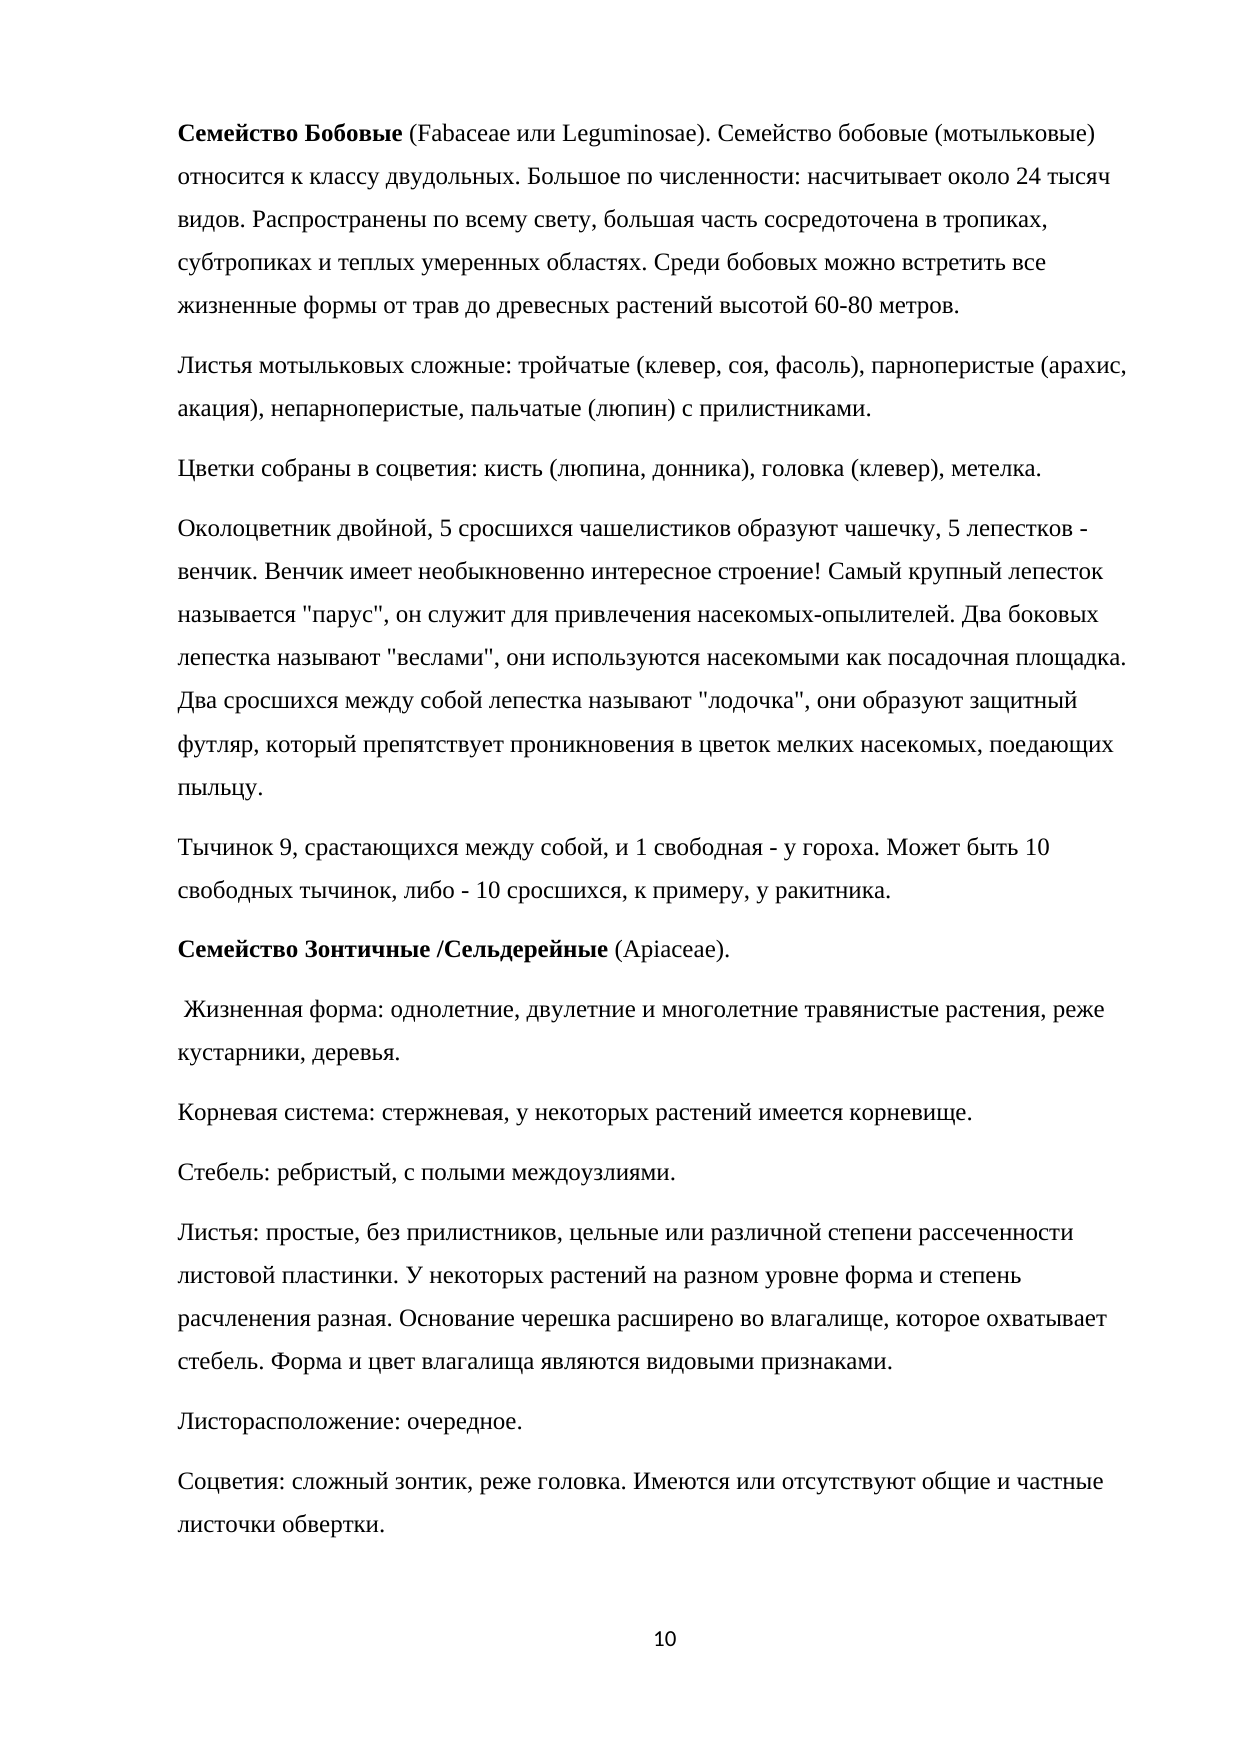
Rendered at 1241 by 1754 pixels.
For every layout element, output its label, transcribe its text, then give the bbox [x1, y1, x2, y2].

text Корневая система: стержневая, у некоторых растений имеется корневище. [177, 1097, 1152, 1126]
text Соцветия: сложный зонтик, реже головка. Имеются или отсутствуют общие и частные листочки обвертки. [177, 1466, 1152, 1538]
text Листья мотыльковых сложные: тройчатые (клевер, соя, фасоль), парноперистые (арахис, акация), непарноперистые, пальчатые (люпин) с прилистниками. [177, 350, 1152, 422]
text Тычинок 9, срастающихся между собой, и 1 свободная - у гороха. Может быть 10 свободных тычинок, либо - 10 сросшихся, к примеру, у ракитника. [177, 832, 1152, 903]
text Околоцветник двойной, 5 сросшихся чашелистиков образуют чашечку, 5 лепестков - венчик. Венчик имеет необыкновенно интересное строение! Самый крупный лепесток называется "парус", он служит для привлечения насекомых-опылителей. Два боковых лепестка называют "веслами", они используются насекомыми как посадочная площадка. Два сросшихся между собой лепестка называют "лодочка", они образуют защитный футляр, который препятствует проникновения в цветок мелких насекомых, поедающих пыльцу. [177, 513, 1152, 801]
text Жизненная форма: однолетние, двулетние и многолетние травянистые растения, реже кустарники, деревья. [177, 994, 1152, 1066]
text Семейство Бобовые (Fabaceae или Leguminosae). Семейство бобовые (мотыльковые) относится к классу двудольных. Большое по численности: насчитывает около 24 тысяч видов. Распространены по всему свету, большая часть сосредоточена в тропиках, субтропиках и теплых умеренных областях. Среди бобовых можно встретить все жизненные формы от трав до древесных растений высотой 60-80 метров. [177, 118, 1152, 319]
text Цветки собраны в соцветия: кисть (люпина, донника), головка (клевер), метелка. [177, 453, 1152, 482]
text Семейство Зонтичные /Сельдерейные (Apiaceae). [177, 934, 1152, 963]
text Листья: простые, без прилистников, цельные или различной степени рассеченности листовой пластинки. У некоторых растений на разном уровне форма и степень расчленения разная. Основание черешка расширено во влагалище, которое охватывает стебель. Форма и цвет влагалища являются видовыми признаками. [177, 1217, 1152, 1375]
text Листорасположение: очередное. [177, 1406, 1152, 1435]
text Стебель: ребристый, с полыми междоузлиями. [177, 1157, 1152, 1186]
